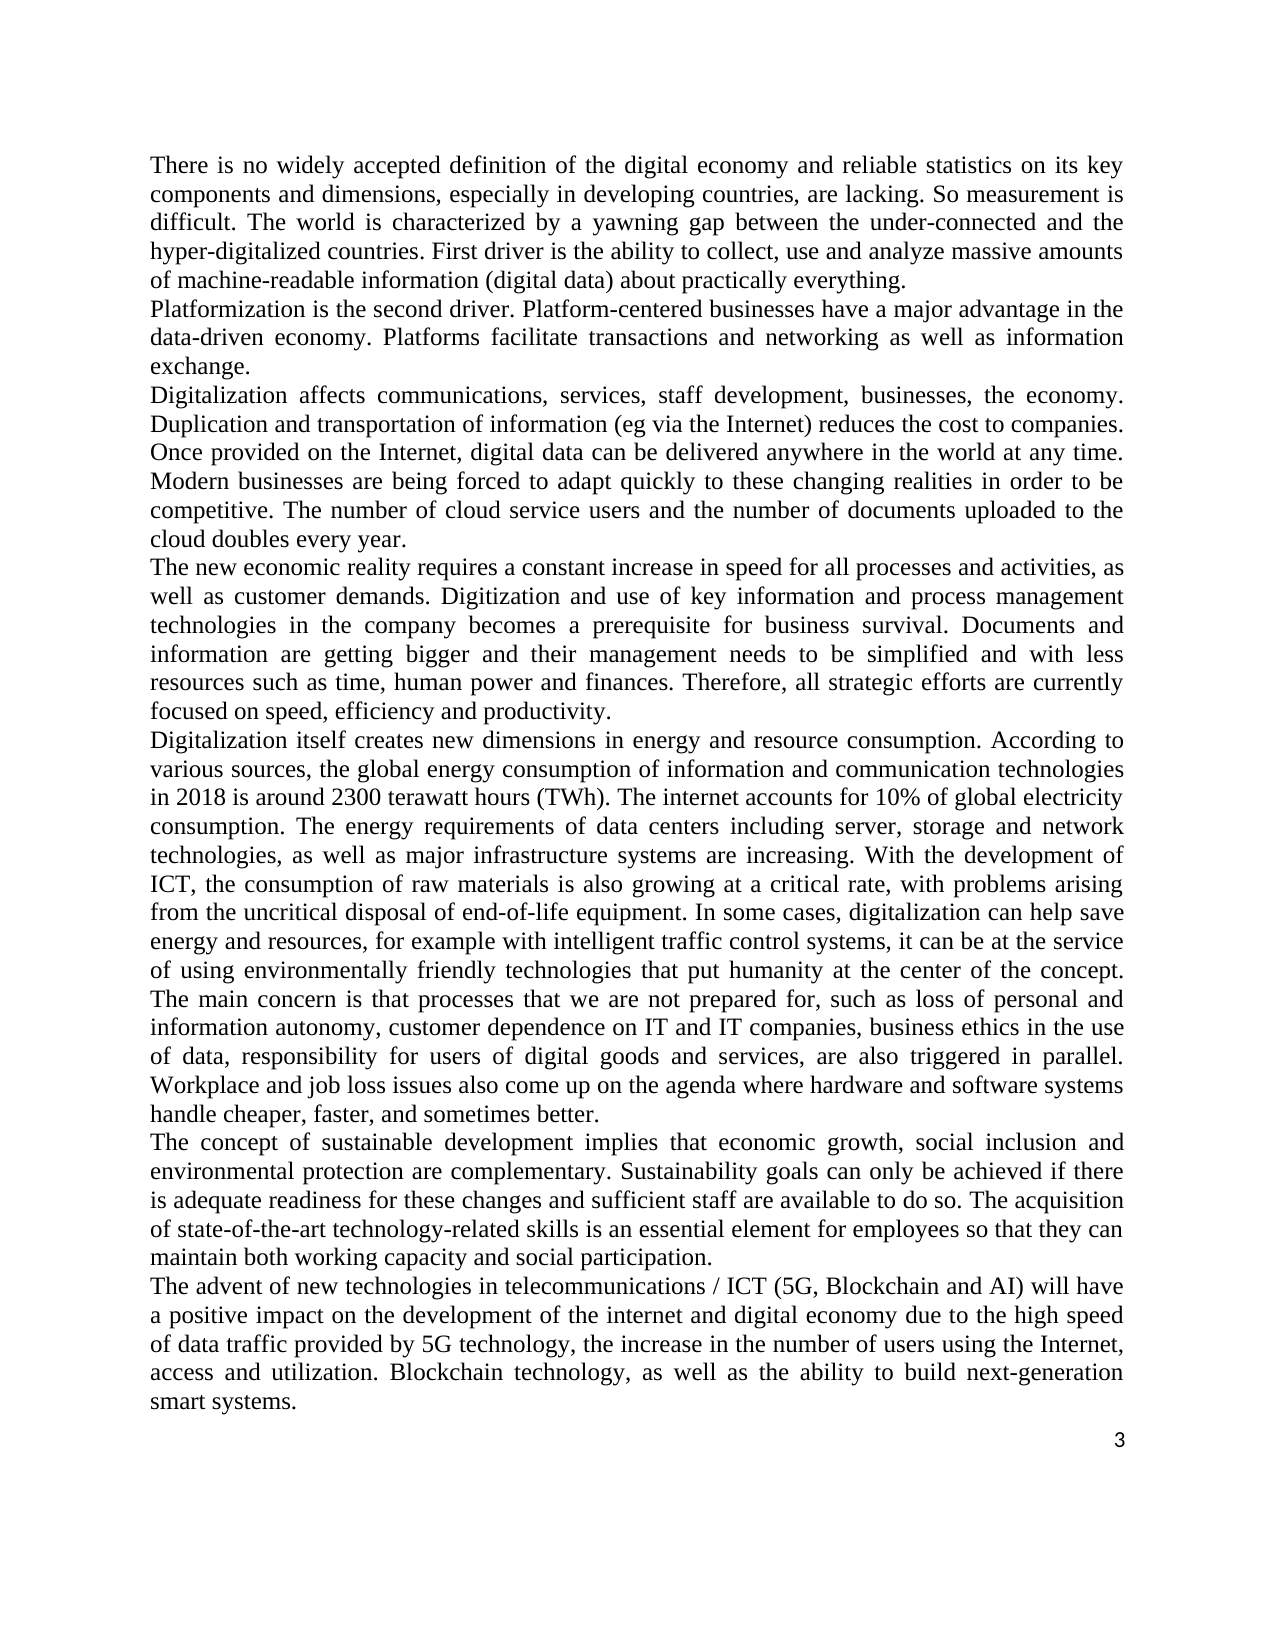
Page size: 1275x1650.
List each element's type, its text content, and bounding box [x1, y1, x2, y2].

text Platformization is the second driver. Platform-centered businesses have a major advantage in the data-driven economy. Platforms facilitate transactions and networking as well as information exchange. [150, 294, 1125, 380]
text The concept of sustainable development implies that economic growth, social inclusion and environmental protection are complementary. Sustainability goals can only be achieved if there is adequate readiness for these changes and sufficient staff are available to do so. The acquisition of state-of-the-art technology-related skills is an essential element for employees so that they can maintain both working capacity and social participation. [150, 1127, 1125, 1271]
text Digitalization affects communications, services, staff development, businesses, the economy. Duplication and transportation of information (eg via the Internet) reduces the cost to companies. Once provided on the Internet, digital data can be delivered anywhere in the world at any time. Modern businesses are being forced to adapt quickly to these changing realities in order to be competitive. The number of cloud service users and the number of documents uploaded to the cloud doubles every year. [150, 380, 1125, 552]
text Digitalization itself creates new dimensions in energy and resource consumption. According to various sources, the global energy consumption of information and communication technologies in 2018 is around 2300 terawatt hours (TWh). The internet accounts for 10% of global electricity consumption. The energy requirements of data centers including server, storage and network technologies, as well as major infrastructure systems are increasing. With the development of ICT, the consumption of raw materials is also growing at a critical rate, with problems arising from the uncritical disposal of end-of-life equipment. In some cases, digitalization can help save energy and resources, for example with intelligent traffic control systems, it can be at the service of using environmentally friendly technologies that put humanity at the center of the concept. The main concern is that processes that we are not prepared for, such as loss of personal and information autonomy, customer dependence on IT and IT companies, business ethics in the use of data, responsibility for users of digital goods and services, are also triggered in parallel. Workplace and job loss issues also come up on the agenda where hardware and software systems handle cheaper, faster, and sometimes better. [150, 725, 1125, 1127]
text There is no widely accepted definition of the digital economy and reliable statistics on its key components and dimensions, especially in developing countries, are lacking. So measurement is difficult. The world is characterized by a yawning gap between the under-connected and the hyper-digitalized countries. First driver is the ability to collect, use and analyze massive amounts of machine-readable information (digital data) about practically everything. [150, 150, 1125, 294]
text The advent of new technologies in telecommunications / ICT (5G, Blockchain and AI) will have a positive impact on the development of the internet and digital economy due to the high speed of data traffic provided by 5G technology, the increase in the number of users using the Internet, access and utilization. Blockchain technology, as well as the ability to build next-generation smart systems. [150, 1271, 1125, 1415]
text The new economic reality requires a constant increase in speed for all processes and activities, as well as customer demands. Digitization and use of key information and process management technologies in the company becomes a prerequisite for business survival. Documents and information are getting bigger and their management needs to be simplified and with less resources such as time, human power and finances. Therefore, all strategic efforts are currently focused on speed, efficiency and productivity. [150, 552, 1125, 725]
